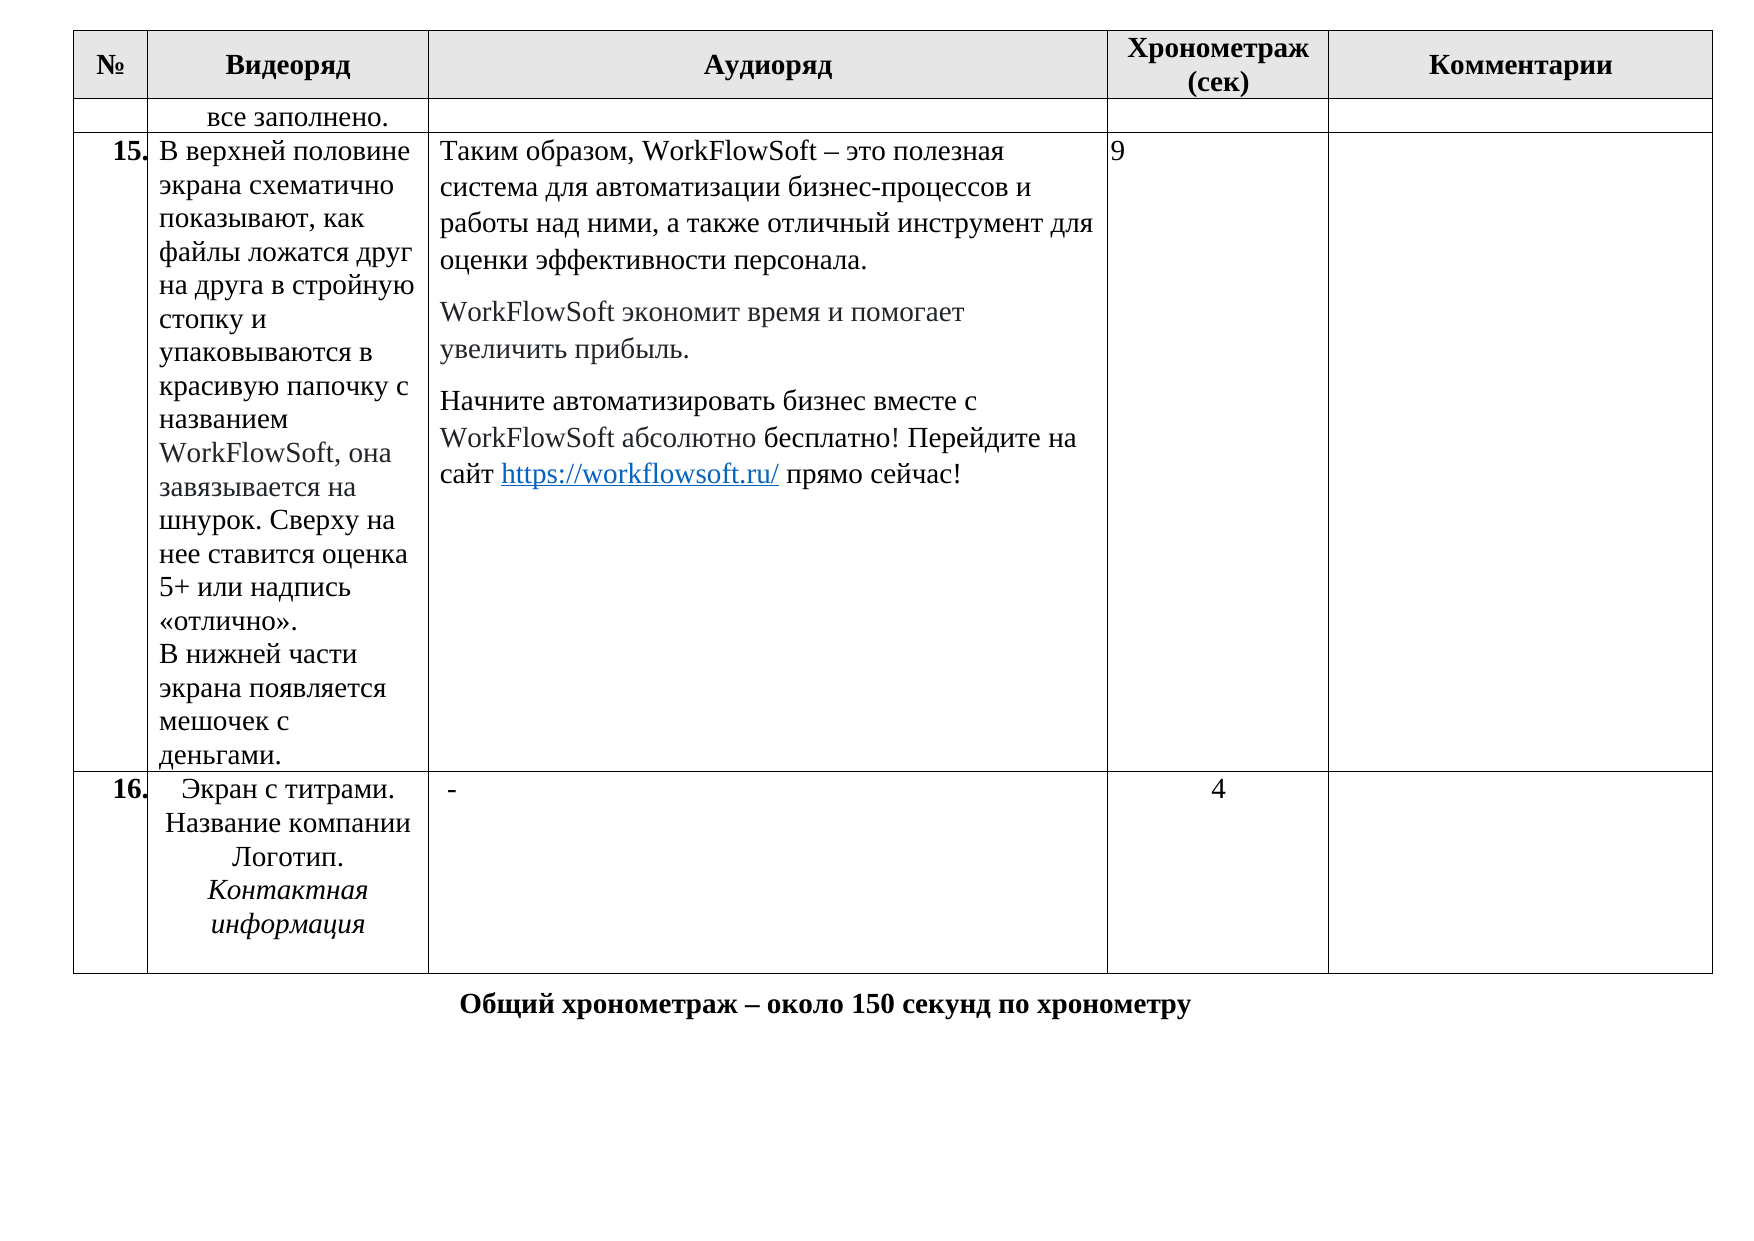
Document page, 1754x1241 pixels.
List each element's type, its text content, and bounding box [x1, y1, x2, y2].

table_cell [148, 99, 428, 132]
table_header Видеоряд [148, 31, 428, 98]
table_cell - [429, 772, 1107, 973]
table_cell [74, 772, 147, 973]
table_cell [1329, 772, 1712, 973]
table_cell 4 [1108, 772, 1328, 973]
table_cell [1329, 133, 1712, 771]
text Общий хронометраж – около 150 секунд по хронометру [15, 986, 1636, 1020]
table_cell В верхней половине экрана схематично показывают, как файлы ложатся друг на друга в стройную стопку и упаковываются в красивую папочку с названием WorkFlowSoft, она завязывается на шнурок. Сверху на нее ставится оценка 5+ или надпись «отлично». В нижней части экрана появляется мешочек с деньгами. [148, 133, 428, 771]
table_header № [74, 31, 147, 98]
table_cell Экран с титрами. Название компании Логотип. Контактная информация [148, 772, 428, 973]
table_cell [74, 99, 147, 132]
table_header Хронометраж (сек) [1108, 31, 1328, 98]
table_cell [1329, 99, 1712, 132]
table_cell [429, 99, 1107, 132]
table_cell 9 [1108, 133, 1328, 771]
table_cell [74, 133, 147, 771]
table_header Аудиоряд [429, 31, 1107, 98]
table_header Комментарии [1329, 31, 1712, 98]
table_cell Таким образом, WorkFlowSoft – это полезная система для автоматизации бизнес-процессов и работы над ними, а также отличный инструмент для оценки эффективности персонала. WorkFlowSoft экономит время и помогает увеличить прибыль. Начните автоматизировать бизнес вместе с WorkFlowSoft абсолютно бесплатно! Перейдите на сайт https://workflowsoft.ru/ прямо сейчас! [429, 133, 1107, 771]
table_cell 6 [1108, 99, 1328, 132]
